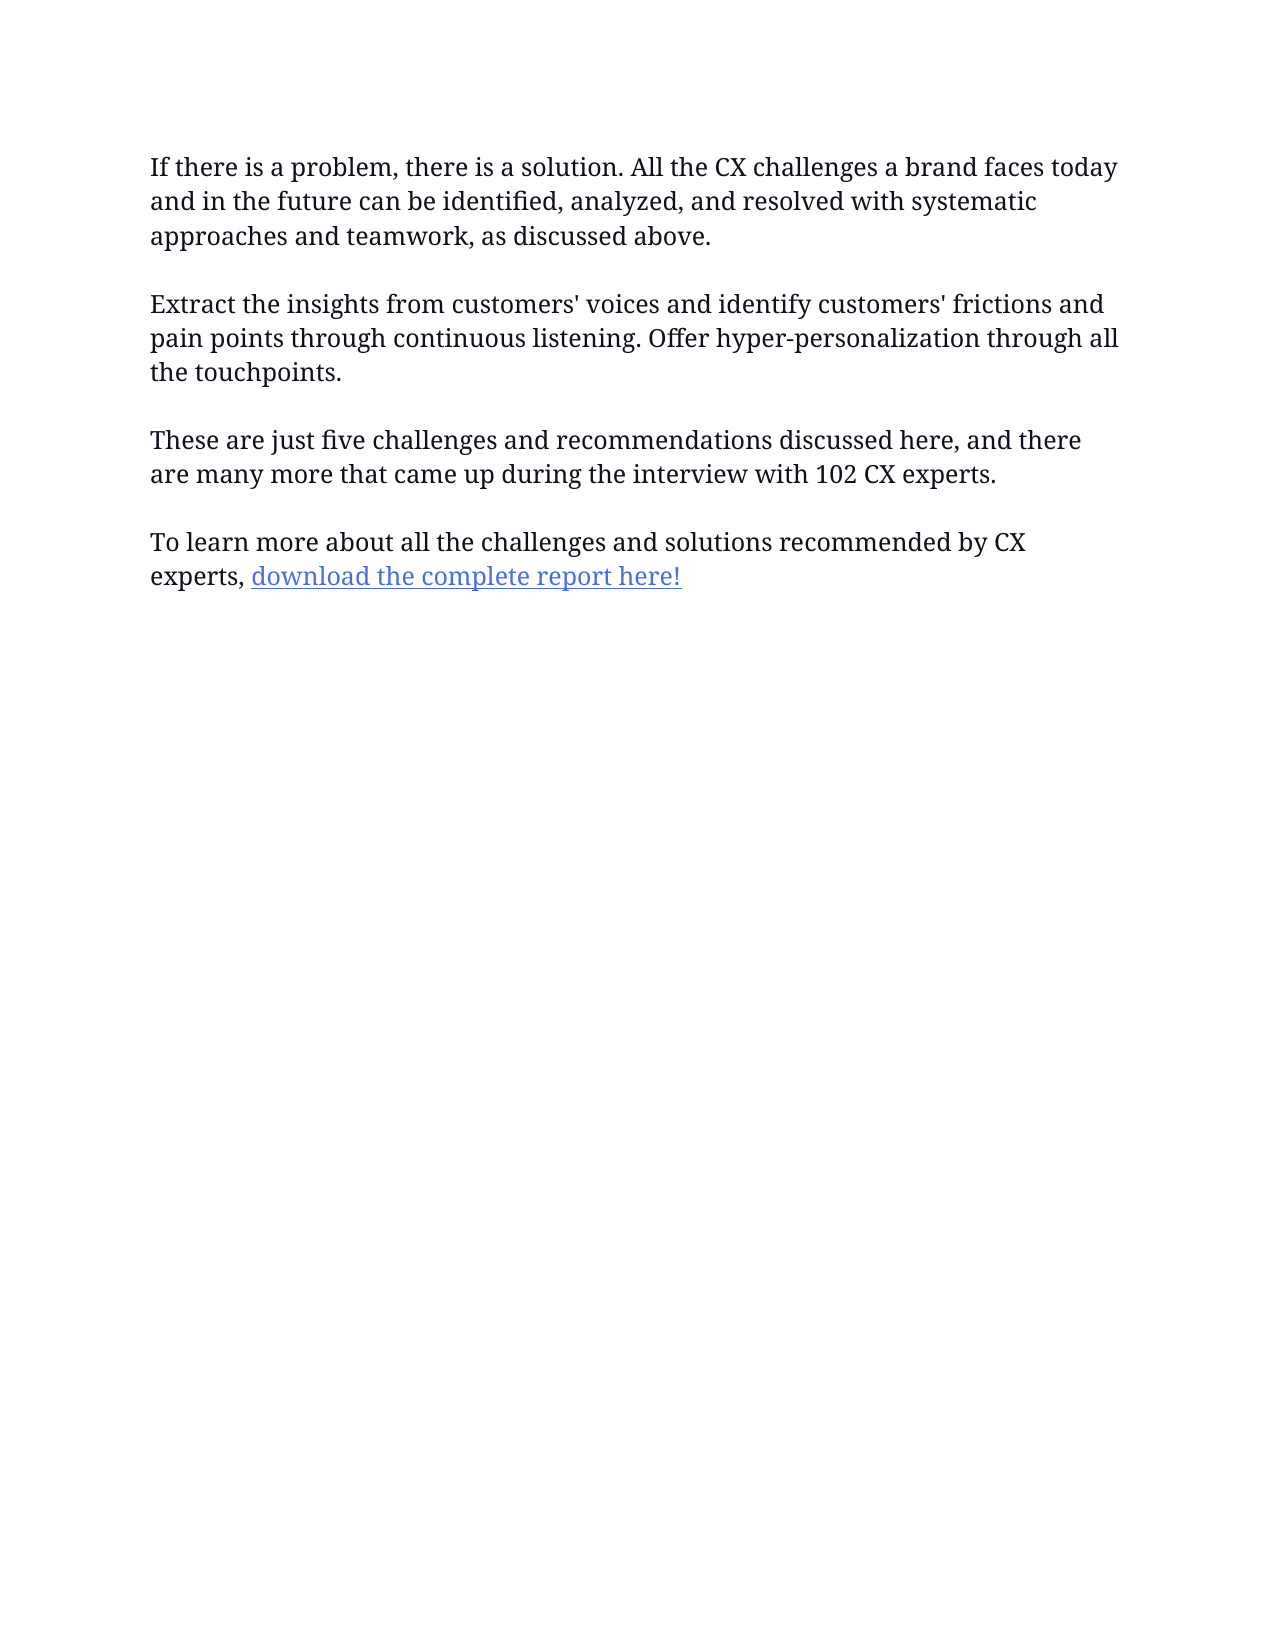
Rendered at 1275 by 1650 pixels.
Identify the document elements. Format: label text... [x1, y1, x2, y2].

text These are just five challenges and recommendations discussed here, and there are many more that came up during the interview with 102 CX experts. [150, 422, 1125, 491]
text To learn more about all the challenges and solutions recommended by CX experts, download the complete report here! [150, 525, 1125, 593]
text If there is a problem, there is a solution. All the CX challenges a brand faces today and in the future can be identified, analyzed, and resolved with systematic approaches and teamwork, as discussed above. [150, 150, 1125, 252]
text Extract the insights from customers' voices and identify customers' frictions and pain points through continuous listening. Offer hyper-personalization through all the touchpoints. [150, 286, 1125, 388]
